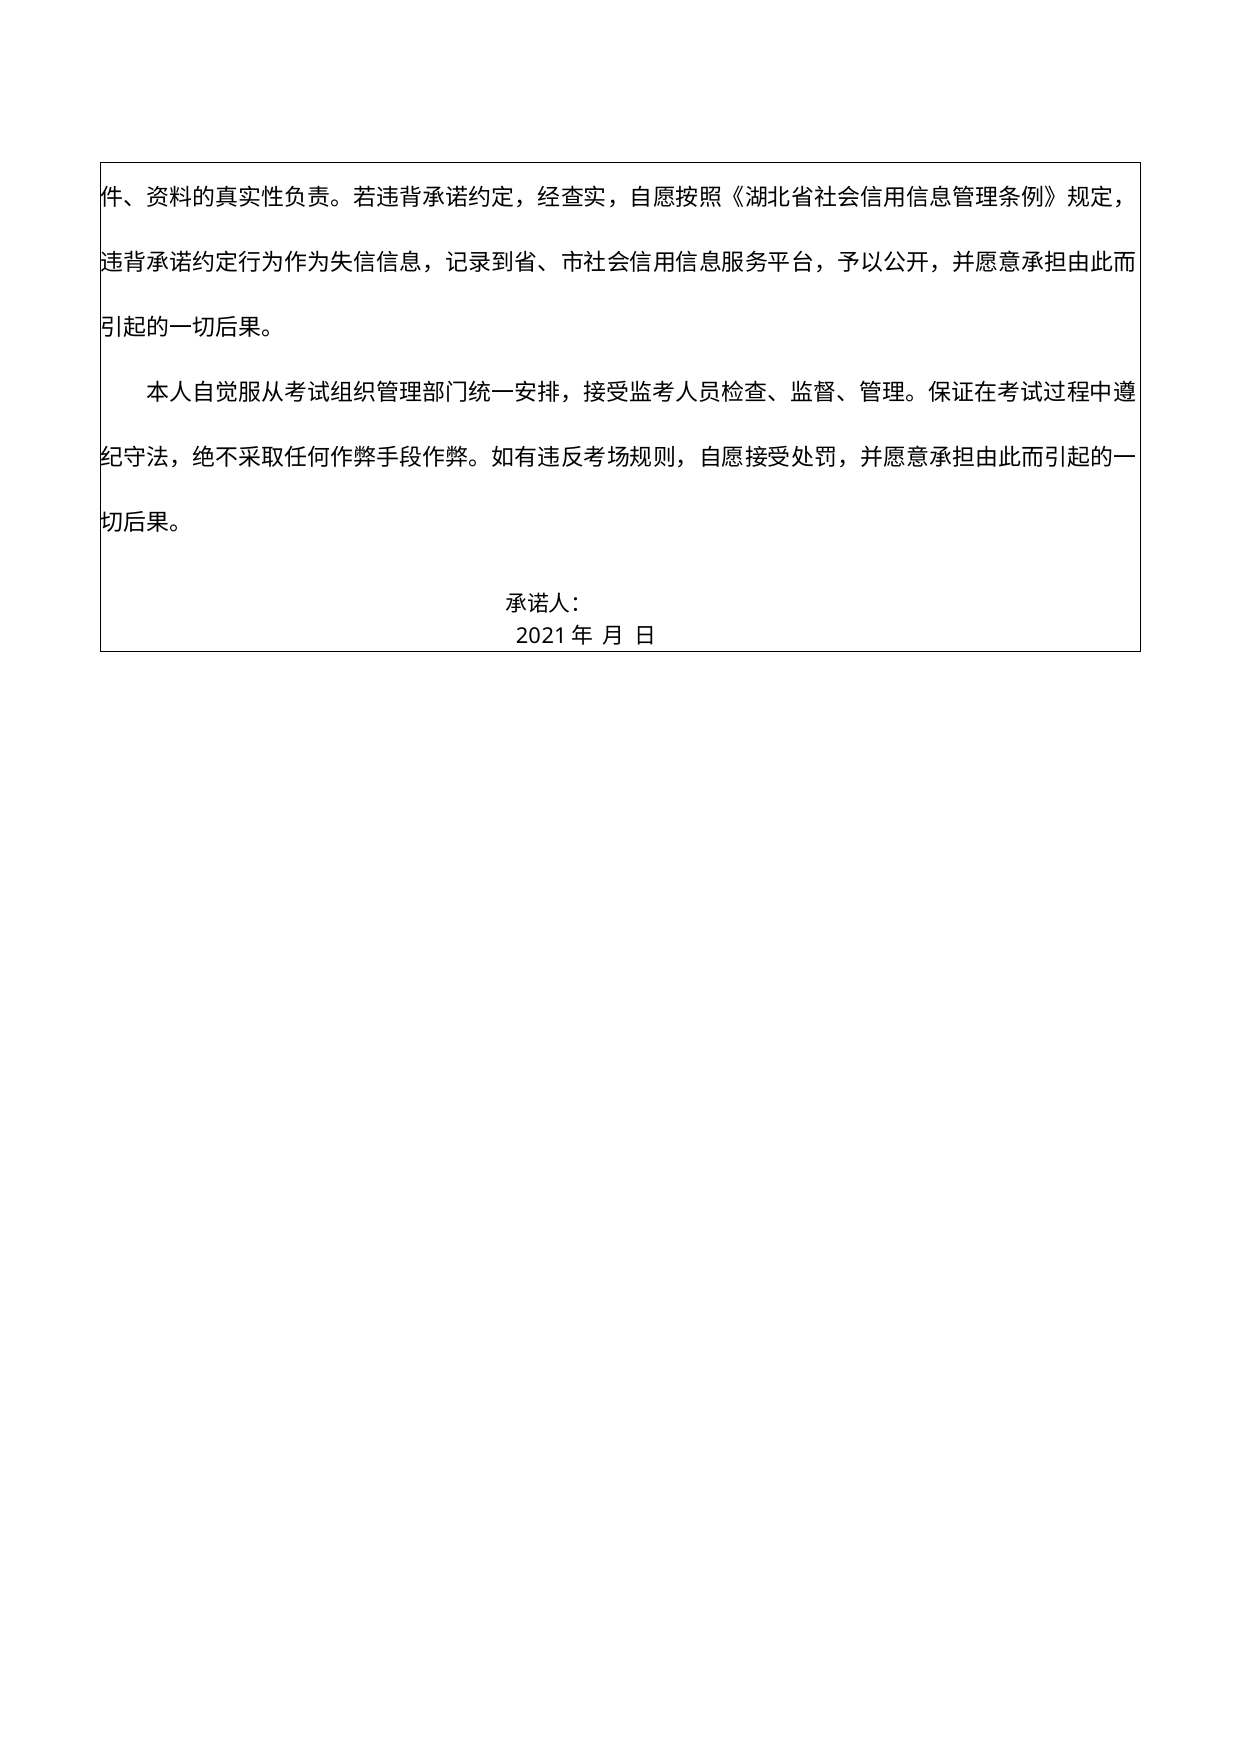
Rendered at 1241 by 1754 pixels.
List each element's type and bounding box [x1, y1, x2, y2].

table_cell [101, 163, 1140, 651]
